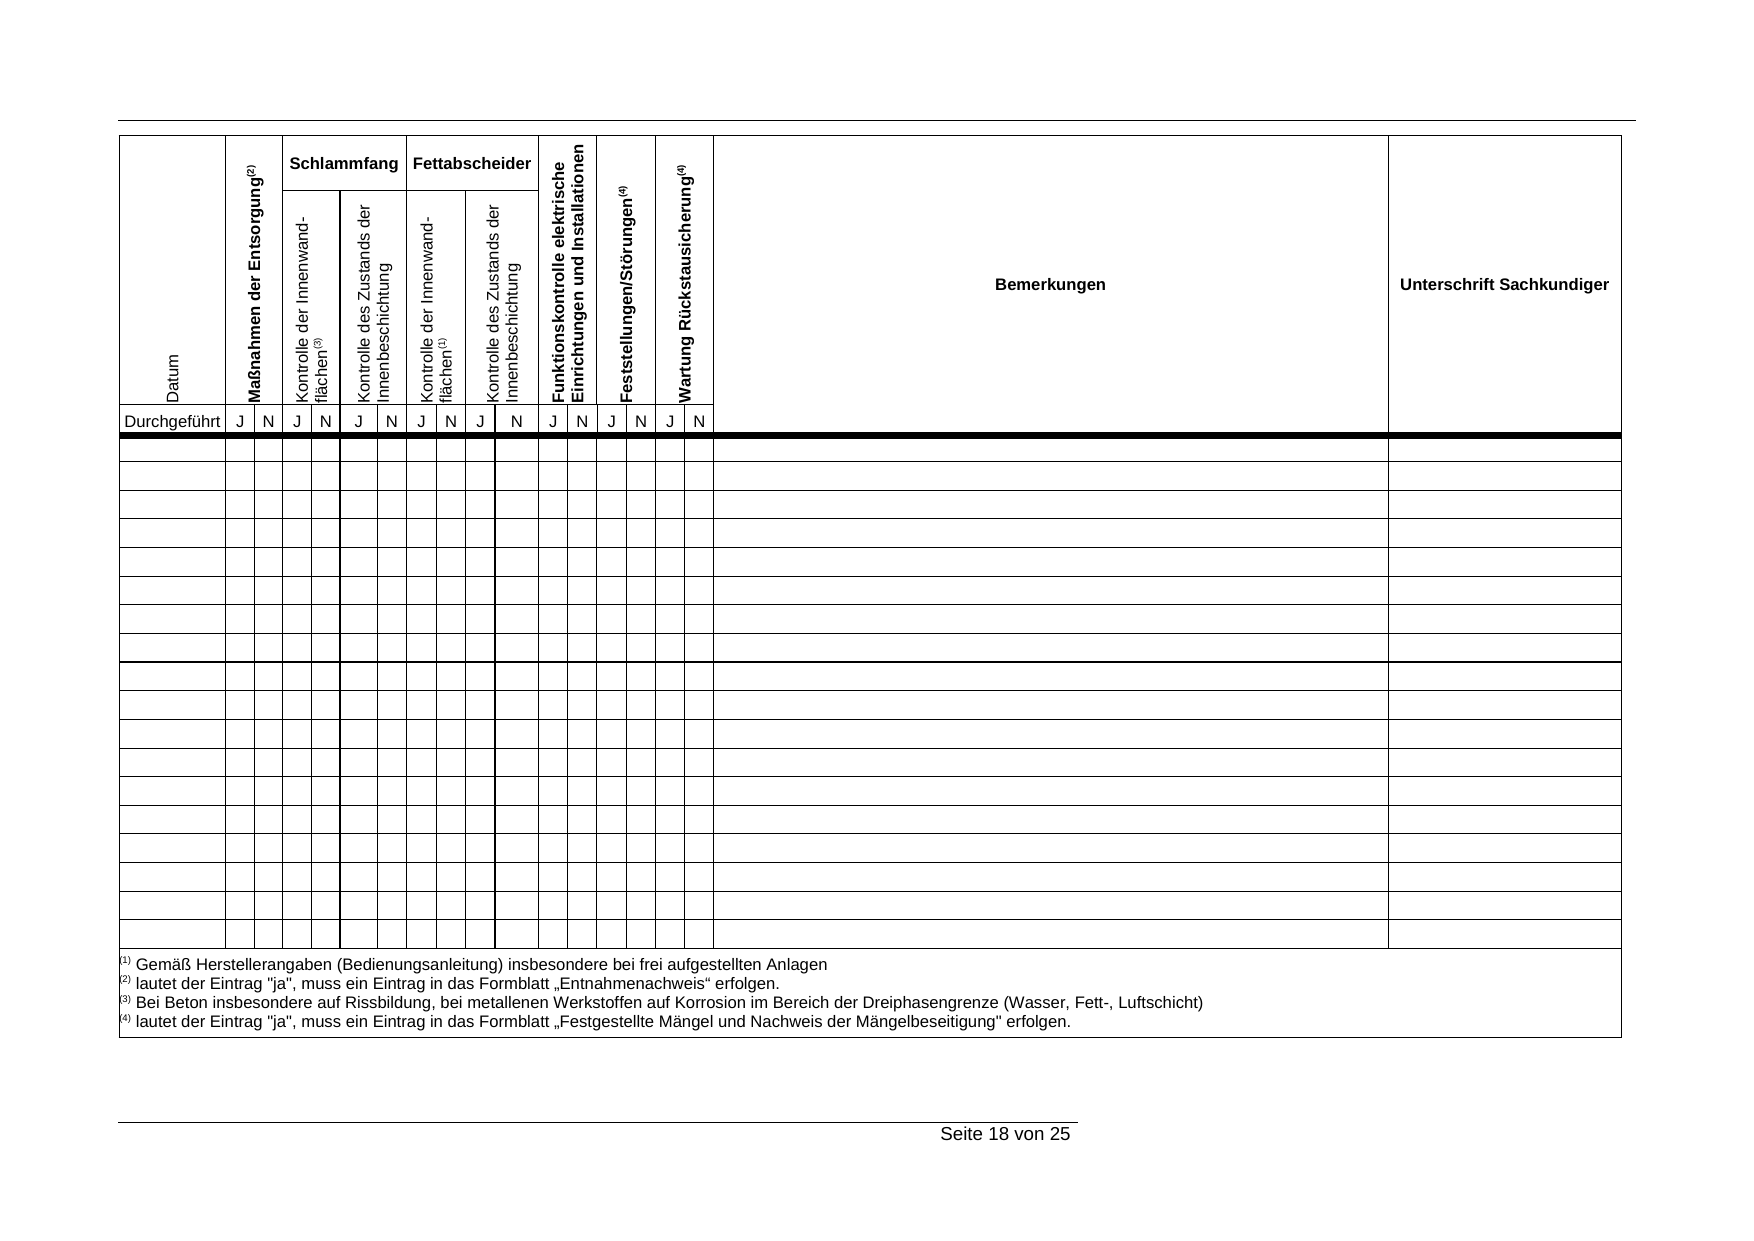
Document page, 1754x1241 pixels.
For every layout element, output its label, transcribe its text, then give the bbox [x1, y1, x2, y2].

table_cell [341, 605, 377, 633]
table_cell [685, 749, 713, 776]
table_cell [496, 691, 538, 719]
table_cell [597, 720, 626, 747]
table_cell [685, 577, 713, 604]
table_cell [255, 634, 282, 661]
table_cell [539, 519, 567, 547]
table_cell [597, 749, 626, 776]
table_cell [539, 462, 567, 489]
table_cell [407, 863, 436, 891]
table_cell [437, 634, 465, 661]
table_cell [656, 491, 684, 518]
table_cell [407, 834, 436, 862]
table_cell [496, 548, 538, 576]
table_cell [378, 892, 406, 919]
table_cell [1389, 920, 1621, 948]
table_cell [568, 777, 596, 805]
table_cell [568, 691, 596, 719]
table_cell [312, 691, 339, 719]
table_cell [597, 577, 626, 604]
table_cell [496, 720, 538, 747]
table_cell [539, 749, 567, 776]
table_cell [466, 605, 494, 633]
table_cell [255, 519, 282, 547]
table_cell [437, 605, 465, 633]
table_cell [378, 720, 406, 747]
table_cell [568, 548, 596, 576]
table_cell [226, 806, 254, 833]
table_cell [312, 605, 339, 633]
table_cell [714, 749, 1388, 776]
table_cell [656, 691, 684, 719]
table_cell [283, 806, 311, 833]
table_cell [255, 720, 282, 747]
table_cell [226, 634, 254, 661]
table_cell [120, 720, 225, 747]
table_cell J [598, 405, 626, 432]
table_cell [378, 439, 406, 461]
table_cell [312, 634, 339, 661]
table_cell [378, 605, 406, 633]
table_cell J [283, 405, 311, 432]
table_cell [568, 892, 596, 919]
table_cell [226, 777, 254, 805]
table_cell [283, 777, 311, 805]
table_cell [656, 634, 684, 661]
table_cell [496, 892, 538, 919]
table_cell [378, 491, 406, 518]
table_cell [283, 834, 311, 862]
table_cell N [496, 405, 538, 432]
table_cell N [378, 405, 406, 432]
table_cell [283, 439, 311, 461]
table_header Maßnahmen der Entsorgung(2) [226, 136, 282, 404]
table_cell [1389, 605, 1621, 633]
table_cell N [312, 405, 339, 432]
table_cell [255, 749, 282, 776]
table_cell [1389, 892, 1621, 919]
table_cell [255, 834, 282, 862]
table_cell [539, 920, 567, 948]
table_cell [378, 920, 406, 948]
table_cell [496, 749, 538, 776]
table_cell [341, 720, 377, 747]
table_cell [568, 577, 596, 604]
table_cell J [656, 405, 684, 432]
table_cell [597, 634, 626, 661]
table_cell [226, 605, 254, 633]
table_cell J [407, 405, 436, 432]
table_cell J [466, 405, 494, 432]
table_cell [1389, 834, 1621, 862]
table_cell [714, 439, 1388, 461]
table_cell [568, 605, 596, 633]
table_cell [714, 519, 1388, 547]
table_cell [120, 892, 225, 919]
table_cell [226, 663, 254, 690]
table_cell [685, 806, 713, 833]
table_cell [283, 691, 311, 719]
table_cell [341, 749, 377, 776]
table_cell [378, 634, 406, 661]
table_cell [568, 439, 596, 461]
table_cell [378, 577, 406, 604]
table_cell [407, 663, 436, 690]
table_cell [597, 691, 626, 719]
table_cell J [226, 405, 254, 432]
table_cell [496, 634, 538, 661]
table_cell [407, 920, 436, 948]
table_cell [1389, 577, 1621, 604]
table_cell [120, 634, 225, 661]
table_cell [226, 863, 254, 891]
table_cell [627, 605, 655, 633]
table_cell [597, 834, 626, 862]
table_cell [568, 720, 596, 747]
table_cell [685, 777, 713, 805]
table_cell [1389, 663, 1621, 690]
table_cell [437, 863, 465, 891]
table_cell [1389, 439, 1621, 461]
table_cell [437, 749, 465, 776]
table_cell [312, 892, 339, 919]
table_cell [312, 720, 339, 747]
table_cell [685, 439, 713, 461]
table_cell [685, 634, 713, 661]
table_cell [496, 777, 538, 805]
table_cell [627, 577, 655, 604]
table_cell [283, 577, 311, 604]
table_cell [466, 920, 494, 948]
table_cell [283, 663, 311, 690]
table_cell [1389, 491, 1621, 518]
table_cell [1389, 519, 1621, 547]
table_cell [283, 462, 311, 489]
table_cell [226, 462, 254, 489]
table_cell [407, 806, 436, 833]
table_cell [407, 462, 436, 489]
table_cell [714, 806, 1388, 833]
table_cell [466, 491, 494, 518]
table_cell [568, 863, 596, 891]
table_header Unterschrift Sachkundiger [1389, 136, 1621, 432]
table_cell [627, 920, 655, 948]
table_cell [312, 920, 339, 948]
table_cell [466, 749, 494, 776]
table_cell [466, 777, 494, 805]
table_cell [714, 691, 1388, 719]
table_cell [656, 834, 684, 862]
table_cell [496, 439, 538, 461]
table_cell [714, 462, 1388, 489]
table_cell [283, 920, 311, 948]
table_cell [378, 663, 406, 690]
table_cell [437, 548, 465, 576]
table_cell [656, 577, 684, 604]
table_cell [378, 548, 406, 576]
table_cell [466, 863, 494, 891]
table_cell [685, 863, 713, 891]
table_cell [714, 834, 1388, 862]
table_cell [226, 892, 254, 919]
table_cell [283, 519, 311, 547]
table_cell [597, 439, 626, 461]
table_cell [568, 491, 596, 518]
table_cell [407, 491, 436, 518]
table_cell [312, 806, 339, 833]
table_cell [539, 834, 567, 862]
table_cell Kontrolle der Innenwand-flächen(1) [407, 191, 465, 404]
table_cell N [568, 405, 597, 432]
table_cell [568, 806, 596, 833]
table_cell [685, 605, 713, 633]
table_header Schlammfang [283, 136, 406, 190]
table_cell [656, 863, 684, 891]
table_cell [312, 863, 339, 891]
table_cell [627, 439, 655, 461]
table_cell [685, 462, 713, 489]
table_cell [539, 892, 567, 919]
table_cell [341, 548, 377, 576]
table_header Wartung Rückstausicherung(4) [656, 136, 713, 404]
table_cell N [255, 405, 282, 432]
table_cell [378, 749, 406, 776]
table_cell [378, 834, 406, 862]
table_cell [597, 462, 626, 489]
table_header Fettabscheider [407, 136, 538, 190]
table_cell Kontrolle des Zustands der Innenbeschichtung [466, 191, 538, 404]
table_cell [539, 577, 567, 604]
table_cell [407, 548, 436, 576]
table_cell [539, 634, 567, 661]
table_cell [685, 519, 713, 547]
table_cell [568, 634, 596, 661]
table_cell [466, 462, 494, 489]
table_cell [597, 777, 626, 805]
table_cell [407, 691, 436, 719]
table_cell [466, 439, 494, 461]
table_cell [437, 720, 465, 747]
table_cell [496, 920, 538, 948]
table_cell [1389, 634, 1621, 661]
table_cell [312, 749, 339, 776]
table_cell [437, 920, 465, 948]
table_cell [226, 491, 254, 518]
table_cell [496, 806, 538, 833]
table_cell [437, 834, 465, 862]
table_cell [597, 920, 626, 948]
table_header Datum [120, 136, 225, 404]
table_cell [437, 777, 465, 805]
table_cell [255, 548, 282, 576]
table_cell [283, 548, 311, 576]
table_cell [407, 605, 436, 633]
table_cell [656, 749, 684, 776]
table_cell [539, 720, 567, 747]
table_cell [466, 663, 494, 690]
table_cell [627, 749, 655, 776]
table_cell [312, 663, 339, 690]
table_cell [226, 749, 254, 776]
table_cell [466, 634, 494, 661]
table_cell [341, 634, 377, 661]
table_cell [341, 462, 377, 489]
table_cell [120, 806, 225, 833]
table_cell [656, 462, 684, 489]
table_cell [120, 577, 225, 604]
table_cell [283, 491, 311, 518]
table_cell [1389, 462, 1621, 489]
table_cell Durchgeführt [120, 405, 225, 432]
table_cell [378, 777, 406, 805]
table_cell [1389, 720, 1621, 747]
table_cell [120, 439, 225, 461]
table_cell [714, 920, 1388, 948]
table_cell [255, 863, 282, 891]
table_cell [283, 720, 311, 747]
table_cell [226, 834, 254, 862]
table_cell [437, 663, 465, 690]
table_cell [496, 462, 538, 489]
table_cell [378, 691, 406, 719]
table_cell [714, 892, 1388, 919]
table_cell [627, 519, 655, 547]
table_cell [597, 519, 626, 547]
table_cell [437, 691, 465, 719]
table_cell [656, 548, 684, 576]
table_cell N [437, 405, 465, 432]
table_cell [685, 834, 713, 862]
table_cell [539, 663, 567, 690]
table_cell [496, 863, 538, 891]
table_cell [496, 577, 538, 604]
table_cell J [539, 405, 567, 432]
table_cell [341, 577, 377, 604]
table_cell [466, 577, 494, 604]
table_cell [120, 663, 225, 690]
table_cell [312, 519, 339, 547]
table_cell [597, 548, 626, 576]
table_cell [656, 777, 684, 805]
table_cell [255, 691, 282, 719]
table_cell [568, 462, 596, 489]
table_cell [496, 663, 538, 690]
table_cell [283, 605, 311, 633]
table_cell [627, 491, 655, 518]
table_cell [1389, 548, 1621, 576]
table_cell [283, 892, 311, 919]
table_cell [597, 863, 626, 891]
table_cell [255, 663, 282, 690]
table_cell [1389, 749, 1621, 776]
table_cell [312, 491, 339, 518]
table_cell [407, 519, 436, 547]
table_cell [341, 691, 377, 719]
table_cell [656, 806, 684, 833]
table_cell [120, 462, 225, 489]
table_cell [685, 892, 713, 919]
table_cell [120, 863, 225, 891]
table_cell [466, 806, 494, 833]
table_cell [466, 691, 494, 719]
table_cell [627, 663, 655, 690]
table_cell [378, 863, 406, 891]
table_cell [255, 439, 282, 461]
table_cell [407, 892, 436, 919]
table_cell [539, 548, 567, 576]
table_cell [283, 863, 311, 891]
table_cell [312, 439, 339, 461]
table_cell [283, 634, 311, 661]
table_cell [1389, 863, 1621, 891]
table_cell [120, 605, 225, 633]
table_cell [714, 491, 1388, 518]
table_cell [627, 863, 655, 891]
table_cell [466, 892, 494, 919]
table_cell [255, 605, 282, 633]
table_cell [226, 519, 254, 547]
table_cell [226, 920, 254, 948]
table_cell [341, 920, 377, 948]
table_cell [627, 691, 655, 719]
table_cell [120, 548, 225, 576]
table_cell [407, 634, 436, 661]
table_cell [685, 548, 713, 576]
table_cell Kontrolle der Innenwand-flächen(3) [283, 191, 339, 404]
table_cell [255, 462, 282, 489]
table_cell [437, 439, 465, 461]
table_cell [685, 691, 713, 719]
table_cell [714, 663, 1388, 690]
table_cell [341, 519, 377, 547]
table_cell Kontrolle des Zustands der Innenbeschichtung [341, 191, 406, 404]
table_header Funktionskontrolle elektrische Einrichtungen und Installationen [539, 136, 596, 404]
table_cell [437, 462, 465, 489]
table_cell [407, 577, 436, 604]
table_cell [539, 605, 567, 633]
table_cell [496, 519, 538, 547]
table_cell [656, 920, 684, 948]
table_cell (1) Gemäß Herstellerangaben (Bedienungsanleitung) insbesondere bei frei aufgestellten Anlagen (2) lautet der Eintrag "ja", muss ein Eintrag in das Formblatt „Entnahmenachweis“ erfolgen. (3) Bei Beton insbesondere auf Rissbildung, bei metallenen Werkstoffen auf Korrosion im Bereich der Dreiphasengrenze (Wasser, Fett-, Luftschicht) (4) lautet der Eintrag "ja", muss ein Eintrag in das Formblatt „Festgestellte Mängel und Nachweis der Mängelbeseitigung" erfolgen. [120, 949, 1621, 1037]
table_cell [539, 691, 567, 719]
table_cell [656, 605, 684, 633]
table_cell [539, 491, 567, 518]
table_cell [341, 491, 377, 518]
table_cell [226, 577, 254, 604]
table_cell [255, 892, 282, 919]
table_cell [120, 777, 225, 805]
table_cell [437, 519, 465, 547]
table_cell [283, 749, 311, 776]
table_cell [627, 892, 655, 919]
table_cell [714, 720, 1388, 747]
table_cell [568, 834, 596, 862]
table_cell [656, 663, 684, 690]
table_cell J [341, 405, 377, 432]
table_cell [466, 720, 494, 747]
table_cell [539, 439, 567, 461]
table_cell [1389, 806, 1621, 833]
table_cell [656, 439, 684, 461]
table_cell [120, 834, 225, 862]
table_cell [714, 634, 1388, 661]
table_cell [656, 519, 684, 547]
table_cell [714, 548, 1388, 576]
table_cell [378, 519, 406, 547]
table_cell [539, 806, 567, 833]
table_cell [656, 892, 684, 919]
table_cell [341, 892, 377, 919]
table_cell [466, 519, 494, 547]
table_cell [312, 777, 339, 805]
table_cell [714, 605, 1388, 633]
table_cell [597, 663, 626, 690]
table_cell [496, 834, 538, 862]
table_cell [341, 439, 377, 461]
table_cell [627, 548, 655, 576]
table_cell [255, 806, 282, 833]
table_cell [568, 663, 596, 690]
table_cell [255, 777, 282, 805]
table_cell [466, 548, 494, 576]
table_cell [627, 462, 655, 489]
table_cell [597, 605, 626, 633]
table_cell [539, 777, 567, 805]
table_cell [120, 749, 225, 776]
table_cell [378, 462, 406, 489]
table_cell [255, 491, 282, 518]
table_cell [341, 863, 377, 891]
table_cell [226, 439, 254, 461]
table_cell [120, 691, 225, 719]
table_cell [255, 920, 282, 948]
table_cell [685, 920, 713, 948]
table_cell [407, 439, 436, 461]
table_cell [437, 806, 465, 833]
table_cell [120, 519, 225, 547]
table_cell [226, 691, 254, 719]
table_cell [120, 491, 225, 518]
table_cell N [627, 405, 655, 432]
table_cell [496, 605, 538, 633]
table_cell [407, 777, 436, 805]
table_cell [714, 777, 1388, 805]
table_cell [568, 749, 596, 776]
table_cell [312, 548, 339, 576]
table_cell [437, 491, 465, 518]
table_cell [226, 720, 254, 747]
table_cell [341, 834, 377, 862]
table_cell [568, 920, 596, 948]
table_cell [437, 892, 465, 919]
table_cell [226, 548, 254, 576]
table_cell [685, 663, 713, 690]
table_header Bemerkungen [714, 136, 1388, 432]
table_cell [685, 491, 713, 518]
table_cell [714, 577, 1388, 604]
table_cell [378, 806, 406, 833]
table_cell [466, 834, 494, 862]
table_cell [627, 806, 655, 833]
table_cell [312, 834, 339, 862]
table_cell N [685, 405, 713, 432]
table_cell [627, 720, 655, 747]
table_cell [627, 834, 655, 862]
table_cell [407, 720, 436, 747]
table_cell [1389, 777, 1621, 805]
table_cell [312, 577, 339, 604]
table_cell [341, 806, 377, 833]
table_cell [597, 806, 626, 833]
table_cell [597, 892, 626, 919]
table_cell [407, 749, 436, 776]
table_cell [685, 720, 713, 747]
table_cell [627, 634, 655, 661]
table_cell [120, 920, 225, 948]
table_cell [341, 777, 377, 805]
table_cell [255, 577, 282, 604]
table_cell [496, 491, 538, 518]
table_header Feststellungen/Störungen(4) [597, 136, 655, 404]
table_cell [627, 777, 655, 805]
table_cell [714, 863, 1388, 891]
table_cell [437, 577, 465, 604]
table_cell [1389, 691, 1621, 719]
table_cell [312, 462, 339, 489]
table_cell [597, 491, 626, 518]
table_cell [656, 720, 684, 747]
table_cell [539, 863, 567, 891]
table_cell [341, 663, 377, 690]
table_cell [568, 519, 596, 547]
